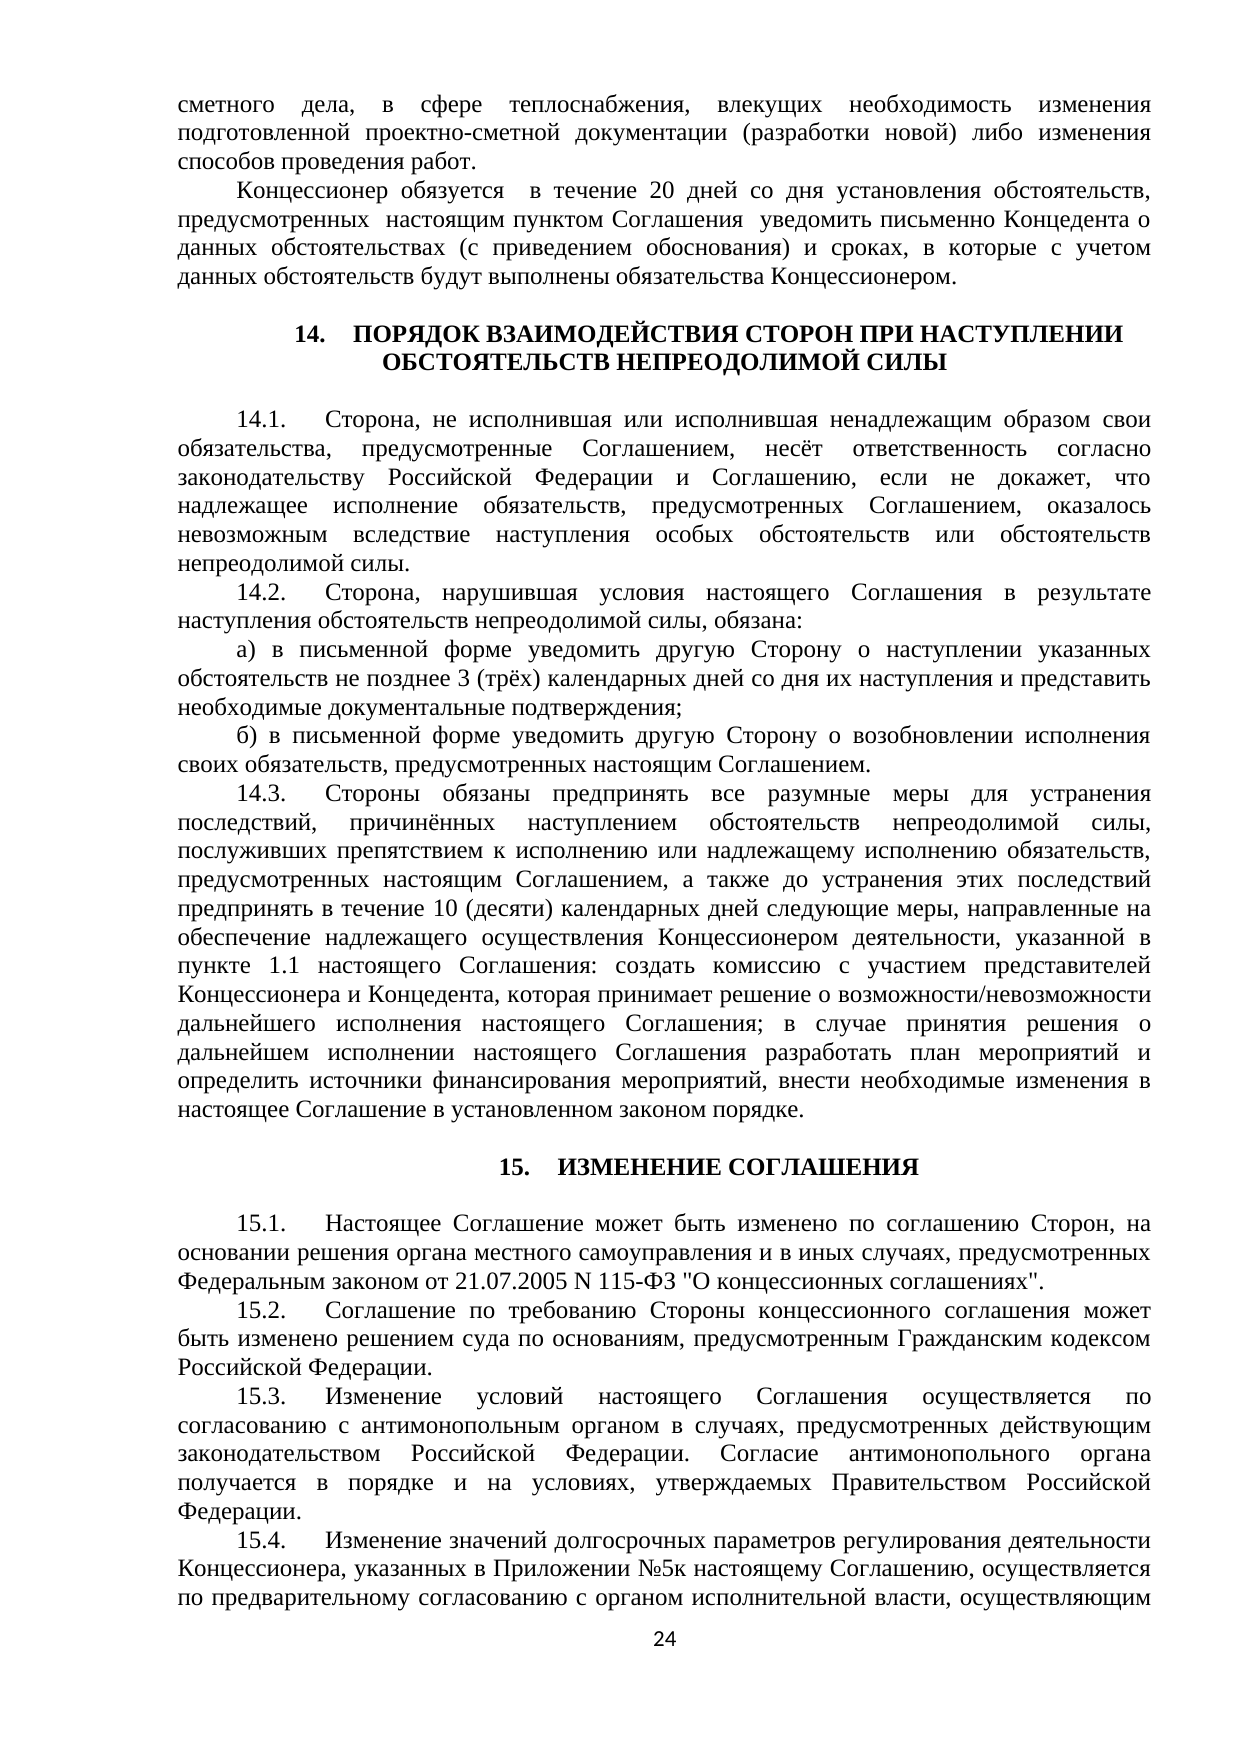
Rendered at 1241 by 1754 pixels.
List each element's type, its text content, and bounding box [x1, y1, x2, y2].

list Соглашение по требованию Стороны концессионного соглашения может быть изменено решением суда по основаниям, предусмотренным Гражданским кодексом Российской Федерации. [177, 1295, 1152, 1381]
list Сторона, не исполнившая или исполнившая ненадлежащим образом свои обязательства, предусмотренные Соглашением, несёт ответственность согласно законодательству Российской Федерации и Соглашению, если не докажет, что надлежащее исполнение обязательств, предусмотренных Соглашением, оказалось невозможным вследствие наступления особых обстоятельств или обстоятельств непреодолимой силы. [177, 404, 1152, 577]
list Стороны обязаны предпринять все разумные меры для устранения последствий, причинённых наступлением обстоятельств непреодолимой силы, послуживших препятствием к исполнению или надлежащему исполнению обязательств, предусмотренных настоящим Соглашением, а также до устранения этих последствий предпринять в течение 10 (десяти) календарных дней следующие меры, направленные на обеспечение надлежащего осуществления Концессионером деятельности, указанной в пункте 1.1 настоящего Соглашения: создать комиссию с участием представителей Концессионера и Концедента, которая принимает решение о возможности/невозможности дальнейшего исполнения настоящего Соглашения; в случае принятия решения о дальнейшем исполнении настоящего Соглашения разработать план мероприятий и определить источники финансирования мероприятий, внести необходимые изменения в настоящее Соглашение в установленном законом порядке. [177, 778, 1152, 1123]
list Настоящее Соглашение может быть изменено по соглашению Сторон, на основании решения органа местного самоуправления и в иных случаях, предусмотренных Федеральным законом от 21.07.2005 N 115-ФЗ "О концессионных соглашениях". [177, 1208, 1152, 1295]
text а) в письменной форме уведомить другую Сторону о наступлении указанных обстоятельств не позднее 3 (трёх) календарных дней со дня их наступления и представить необходимые документальные подтверждения; [177, 634, 1152, 720]
subtitle ПОРЯДОК ВЗАИМОДЕЙСТВИЯ СТОРОН ПРИ НАСТУПЛЕНИИ ОБСТОЯТЕЛЬСТВ НЕПРЕОДОЛИМОЙ СИЛЫ [177, 319, 1152, 376]
list Концессионер обязуется в течение 20 дней со дня установления обстоятельств, предусмотренных настоящим пунктом Соглашения уведомить письменно Концедента о данных обстоятельствах (с приведением обоснования) и сроках, в которые с учетом данных обстоятельств будут выполнены обязательства Концессионером. [177, 175, 1152, 290]
text б) в письменной форме уведомить другую Сторону о возобновлении исполнения своих обязательств, предусмотренных настоящим Соглашением. [177, 720, 1152, 778]
list Изменение условий настоящего Соглашения осуществляется по согласованию с антимонопольным органом в случаях, предусмотренных действующим законодательством Российской Федерации. Согласие антимонопольного органа получается в порядке и на условиях, утверждаемых Правительством Российской Федерации. [177, 1381, 1152, 1525]
subtitle ИЗМЕНЕНИЕ СОГЛАШЕНИЯ [177, 1152, 1152, 1180]
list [177, 89, 1152, 175]
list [177, 1525, 1152, 1611]
list Сторона, нарушившая условия настоящего Соглашения в результате наступления обстоятельств непреодолимой силы, обязана: [177, 577, 1152, 634]
